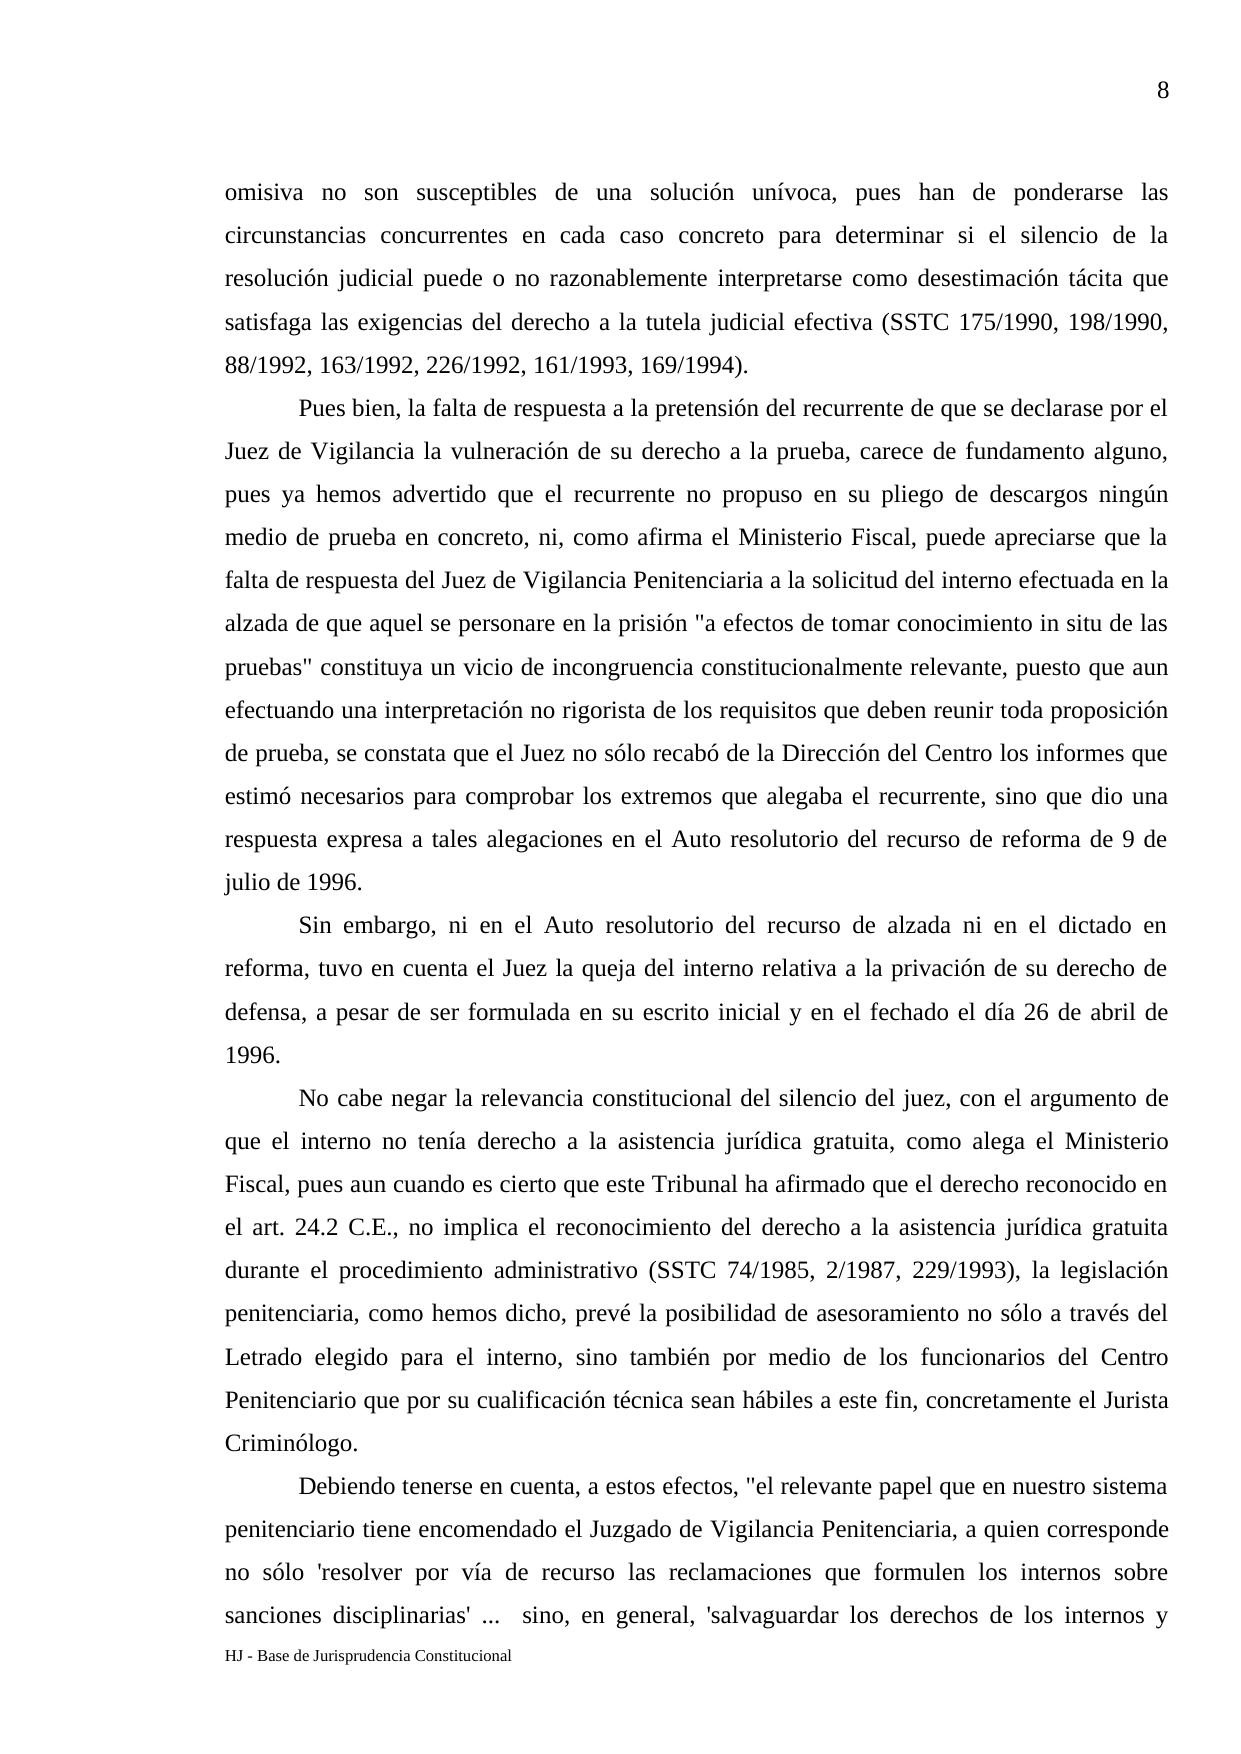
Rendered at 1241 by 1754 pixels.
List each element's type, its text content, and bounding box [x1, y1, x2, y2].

text Pues bien, la falta de respuesta a la pretensión del recurrente de que se declarase por el Juez de Vigilancia la vulneración de su derecho a la prueba, carece de fundamento alguno, pues ya hemos advertido que el recurrente no propuso en su pliego de descargos ningún medio de prueba en concreto, ni, como afirma el Ministerio Fiscal, puede apreciarse que la falta de respuesta del Juez de Vigilancia Penitenciaria a la solicitud del interno efectuada en la alzada de que aquel se personare en la prisión "a efectos de tomar conocimiento in situ de las pruebas" constituya un vicio de incongruencia constitucionalmente relevante, puesto que aun efectuando una interpretación no rigorista de los requisitos que deben reunir toda proposición de prueba, se constata que el Juez no sólo recabó de la Dirección del Centro los informes que estimó necesarios para comprobar los extremos que alegaba el recurrente, sino que dio una respuesta expresa a tales alegaciones en el Auto resolutorio del recurso de reforma de 9 de julio de 1996. [224, 393, 1169, 896]
text Sin embargo, ni en el Auto resolutorio del recurso de alzada ni en el dictado en reforma, tuvo en cuenta el Juez la queja del interno relativa a la privación de su derecho de defensa, a pesar de ser formulada en su escrito inicial y en el fechado el día 26 de abril de 1996. [224, 910, 1169, 1068]
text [224, 177, 1169, 378]
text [224, 1471, 1169, 1629]
text No cabe negar la relevancia constitucional del silencio del juez, con el argumento de que el interno no tenía derecho a la asistencia jurídica gratuita, como alega el Ministerio Fiscal, pues aun cuando es cierto que este Tribunal ha afirmado que el derecho reconocido en el art. 24.2 C.E., no implica el reconocimiento del derecho a la asistencia jurídica gratuita durante el procedimiento administrativo (SSTC 74/1985, 2/1987, 229/1993), la legislación penitenciaria, como hemos dicho, prevé la posibilidad de asesoramiento no sólo a través del Letrado elegido para el interno, sino también por medio de los funcionarios del Centro Penitenciario que por su cualificación técnica sean hábiles a este fin, concretamente el Jurista Criminólogo. [224, 1083, 1169, 1457]
